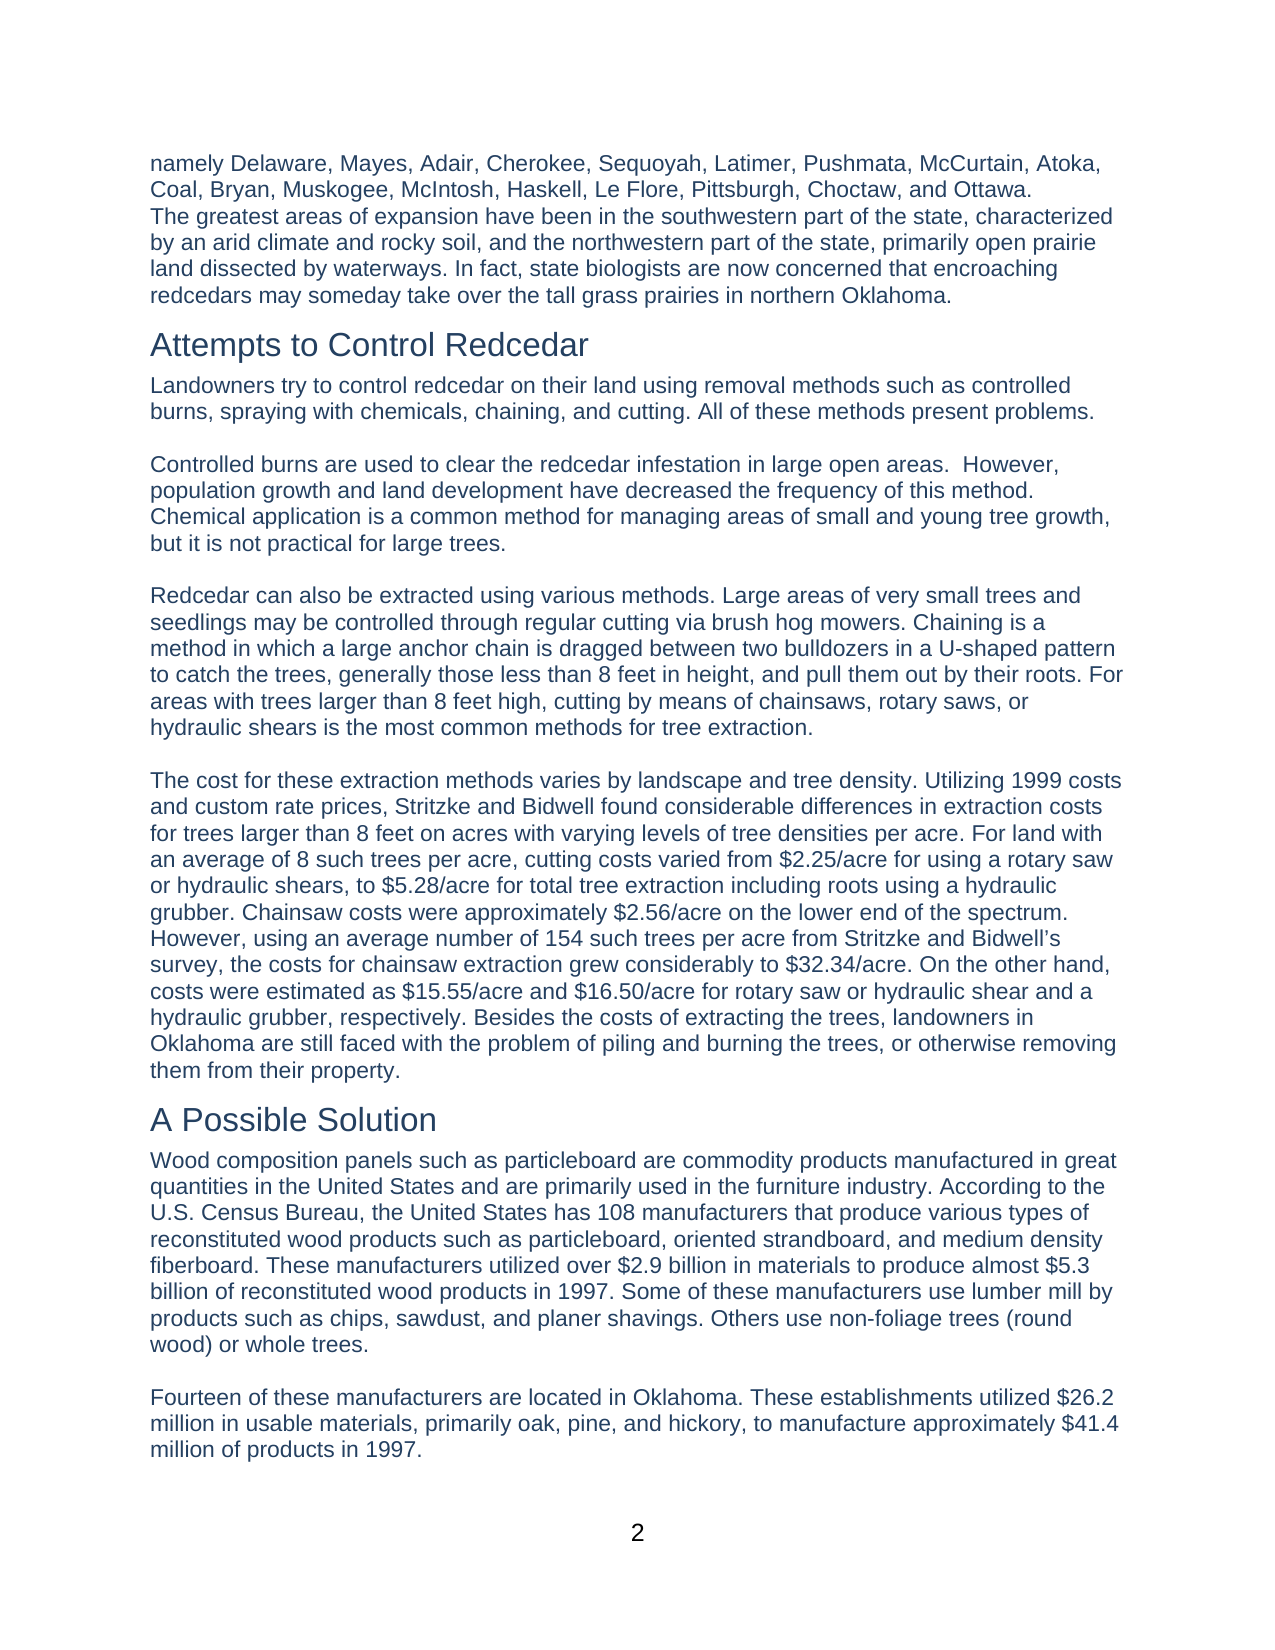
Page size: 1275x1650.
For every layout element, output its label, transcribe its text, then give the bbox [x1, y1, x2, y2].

subtitle Attempts to Control Redcedar [150, 325, 1125, 363]
text Fourteen of these manufacturers are located in Oklahoma. These establishments utilized $26.2 million in usable materials, primarily oak, pine, and hickory, to manufacture approximately $41.4 million of products in 1997. [150, 1384, 1125, 1463]
text Landowners try to control redcedar on their land using removal methods such as controlled burns, spraying with chemicals, chaining, and cutting. All of these methods present problems. [150, 372, 1125, 424]
text Redcedar can also be extracted using various methods. Large areas of very small trees and seedlings may be controlled through regular cutting via brush hog mowers. Chaining is a method in which a large anchor chain is dragged between two bulldozers in a U-shaped pattern to catch the trees, generally those less than 8 feet in height, and pull them out by their roots. For areas with trees larger than 8 feet high, cutting by means of chainsaws, rotary saws, or hydraulic shears is the most common methods for tree extraction. [150, 582, 1125, 741]
text Wood composition panels such as particleboard are commodity products manufactured in great quantities in the United States and are primarily used in the furniture industry. According to the U.S. Census Bureau, the United States has 108 manufacturers that produce various types of reconstituted wood products such as particleboard, oriented strandboard, and medium density fiberboard. These manufacturers utilized over $2.9 billion in materials to produce almost $5.3 billion of reconstituted wood products in 1997. Some of these manufacturers use lumber mill by products such as chips, sawdust, and planer shavings. Others use non-foliage trees (round wood) or whole trees . [150, 1147, 1125, 1357]
text Controlled burns are used to clear the redcedar infestation in large open areas. However, population growth and land development have decreased the frequency of this method. Chemical application is a common method for managing areas of small and young tree growth, but it is not practical for large trees. [150, 451, 1125, 556]
text The cost for these extraction methods varies by landscape and tree density. Utilizing 1999 costs and custom rate prices, Stritzke and Bidwell found considerable differences in extraction costs for trees larger than 8 feet on acres with varying levels of tree densities per acre. For land with an average of 8 such trees per acre, cutting costs varied from $2.25/acre for using a rotary saw or hydraulic shears, to $5.28/acre for total tree extraction including roots using a hydraulic grubber. Chainsaw costs were approximately $2.56/acre on the lower end of the spectrum. However, using an average number of 154 such trees per acre from Stritzke and Bidwell’s survey, the costs for chainsaw extraction grew considerably to $32.34/acre. On the other hand, costs were estimated as $15.55/acre and $16.50/acre for rotary saw or hydraulic shear and a hydraulic grubber, respectively. Besides the costs of extracting the trees, landowners in Oklahoma are still faced with the problem of piling and burning the trees, or otherwise removing them from their property. [150, 767, 1125, 1083]
subtitle A Possible Solution [150, 1100, 1125, 1138]
text The greatest areas of expansion have been in the southwestern part of the state, characterized by an arid climate and rocky soil, and the northwestern part of the state, primarily open prairie land dissected by waterways. In fact, state biologists are now concerned that encroaching redcedars may someday take over the tall grass prairies in northern Oklahoma. [150, 203, 1125, 308]
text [150, 150, 1125, 203]
